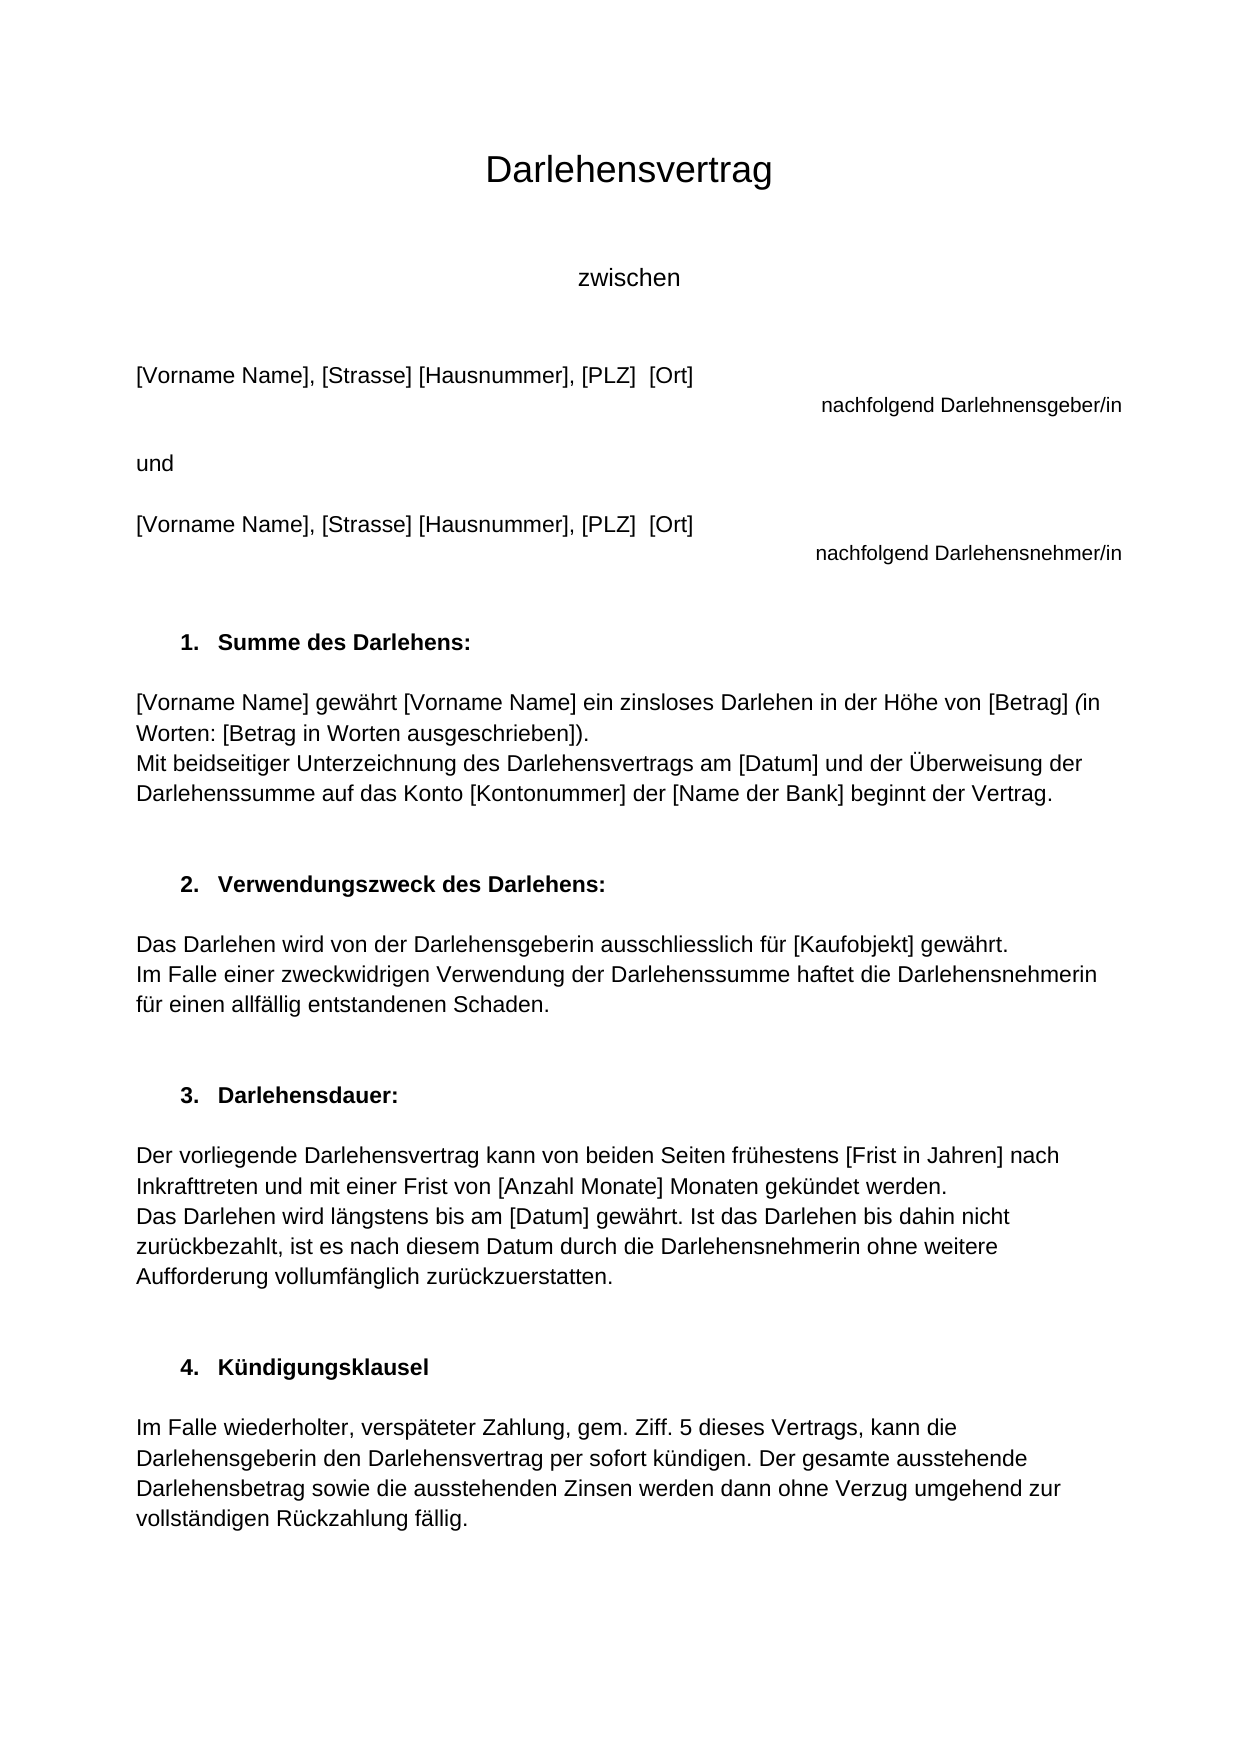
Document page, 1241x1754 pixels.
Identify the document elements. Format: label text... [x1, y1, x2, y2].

text Im Falle einer zweckwidrigen Verwendung der Darlehenssumme haftet die Darlehensnehmerin für einen allfällig entstandenen Schaden. [136, 961, 1122, 1018]
text [Vorname Name] gewährt [Vorname Name] ein zinsloses Darlehen in der Höhe von [Betrag] (in Worten: [Betrag in Worten ausgeschrieben]). [136, 689, 1122, 746]
text Darlehensvertrag [136, 148, 1122, 191]
list Kündigungsklausel [180, 1354, 1122, 1380]
text [Vorname Name], [Strasse] [Hausnummer], [PLZ] [Ort] [136, 511, 1122, 537]
list Verwendungszweck des Darlehens: [180, 871, 1122, 897]
text nachfolgend Darlehnensgeber/in [136, 393, 1122, 417]
text und [136, 450, 1122, 477]
text [Vorname Name], [Strasse] [Hausnummer], [PLZ] [Ort] [136, 362, 1122, 389]
text Das Darlehen wird von der Darlehensgeberin ausschliesslich für [Kaufobjekt] gewährt. [136, 931, 1122, 957]
text Der vorliegende Darlehensvertrag kann von beiden Seiten frühestens [Frist in Jahren] nach Inkrafttreten und mit einer Frist von [Anzahl Monate] Monaten gekündet werden. Das Darlehen wird längstens bis am [Datum] gewährt. Ist das Darlehen bis dahin nicht zurückbezahlt, ist es nach diesem Datum durch die Darlehensnehmerin ohne weitere Aufforderung vollumfänglich zurückzuerstatten. [136, 1142, 1122, 1289]
list Summe des Darlehens: [180, 629, 1122, 655]
text Mit beidseitiger Unterzeichnung des Darlehensvertrags am [Datum] und der Überweisung der Darlehenssumme auf das Konto [Kontonummer] der [Name der Bank] beginnt der Vertrag. [136, 750, 1122, 806]
text nachfolgend Darlehensnehmer/in [136, 541, 1122, 565]
text zwischen [136, 263, 1122, 292]
text Im Falle wiederholter, verspäteter Zahlung, gem. Ziff. 5 dieses Vertrags, kann die Darlehensgeberin den Darlehensvertrag per sofort kündigen. Der gesamte ausstehende Darlehensbetrag sowie die ausstehenden Zinsen werden dann ohne Verzug umgehend zur vollständigen Rückzahlung fällig. [136, 1414, 1122, 1531]
list Darlehensdauer: [180, 1082, 1122, 1108]
